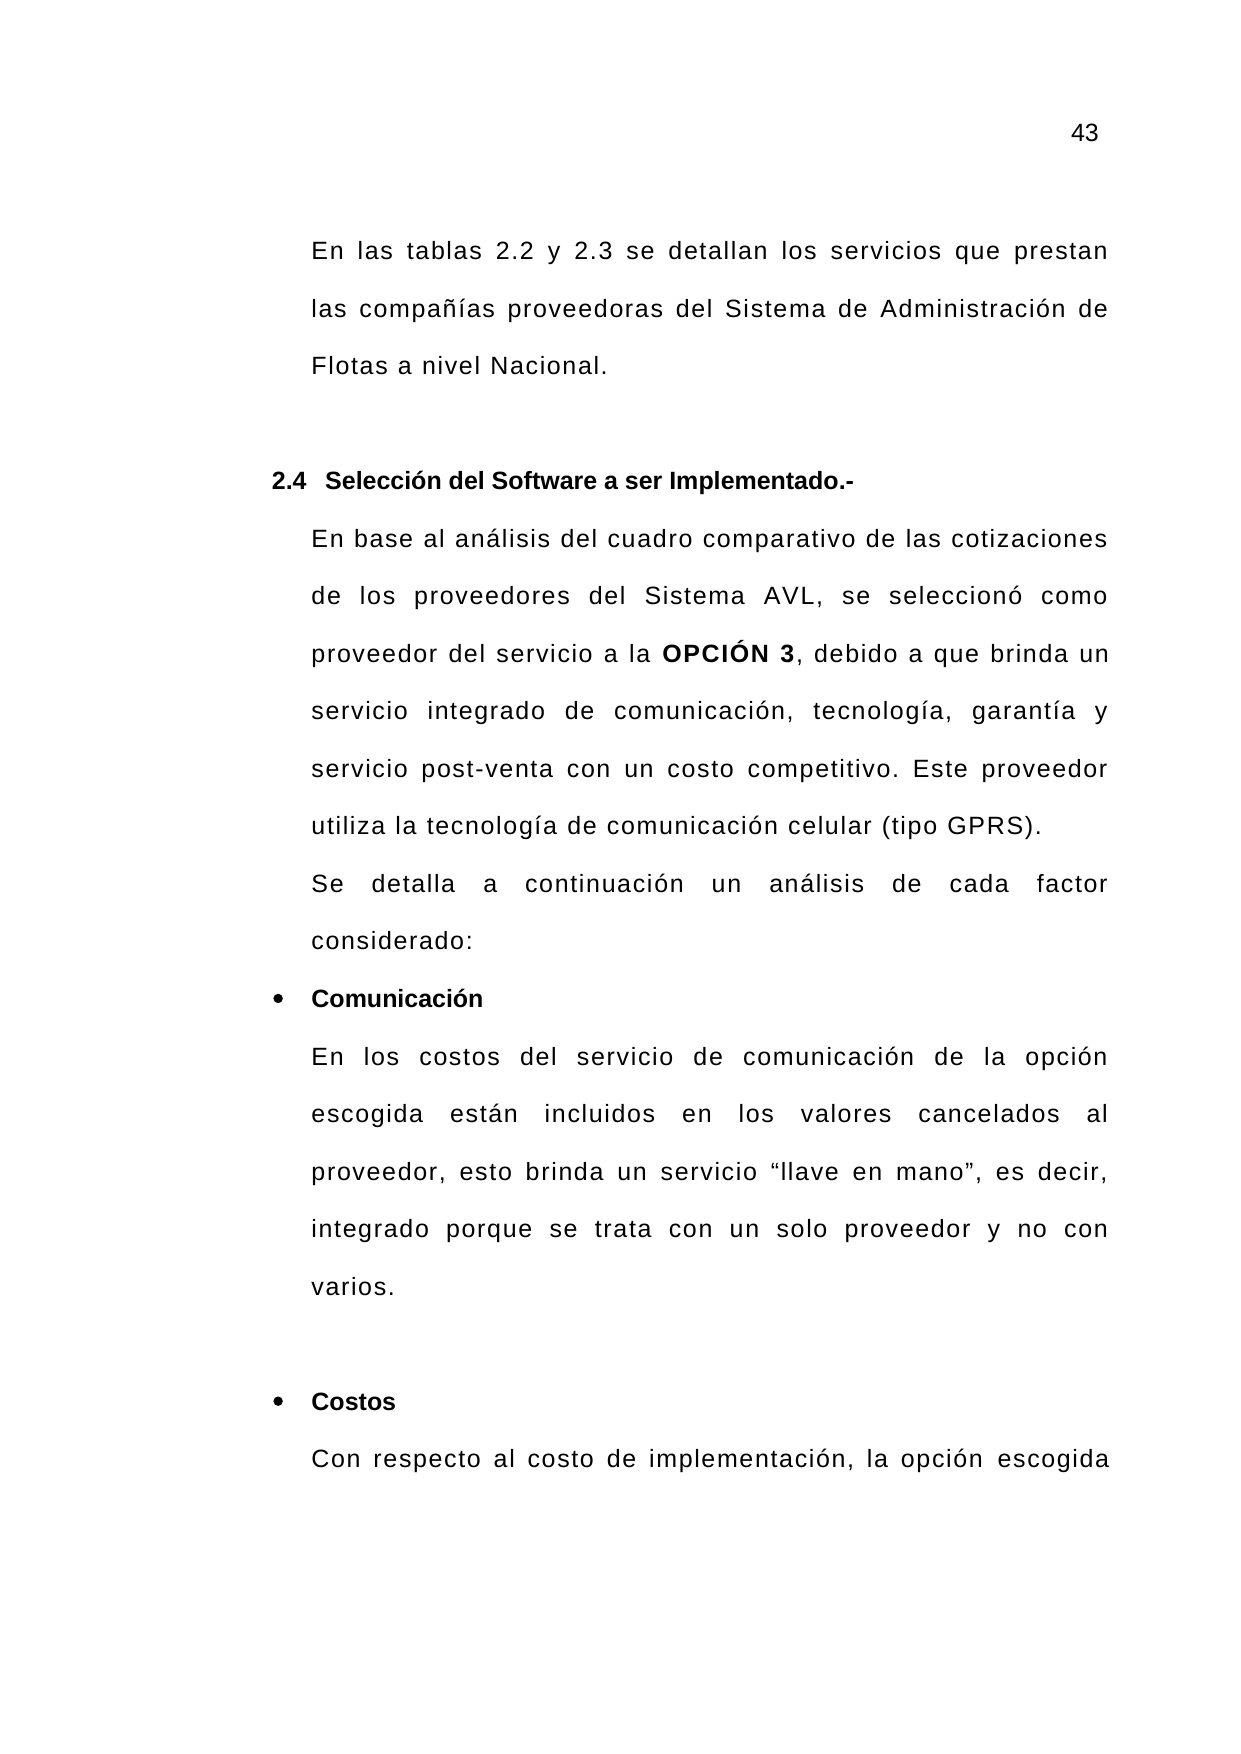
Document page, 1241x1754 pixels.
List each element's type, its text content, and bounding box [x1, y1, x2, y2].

text En base al análisis del cuadro comparativo de las cotizaciones de los proveedores del Sistema AVL, se seleccionó como proveedor del servicio a 3, debido a que brinda un servicio integrado de comunicación, tecnología, garantía y servicio post-venta con un costo competitivo. Este proveedor utiliza la tecnología de comunicación celular (tipo GPRS). [311, 524, 1109, 840]
list Comunicación [274, 984, 1098, 1013]
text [311, 1444, 1109, 1473]
list Costos [274, 1386, 1098, 1415]
list Selección del Software a ser Implementado.- [272, 466, 1098, 495]
text En los costos del servicio de comunicación de la opción escogida están incluidos en los valores cancelados al proveedor, esto brinda un servicio “llave en mano”, es decir, integrado porque se trata con un solo proveedor y no con varios. [311, 1041, 1109, 1300]
text En las tablas 2.2 y 2.3 se detallan los servicios que prestan las compañías proveedoras del Sistema de Administración de Flotas a nivel Nacional. [311, 236, 1109, 380]
text Se detalla a continuación un análisis de cada factor considerado: [311, 869, 1109, 955]
